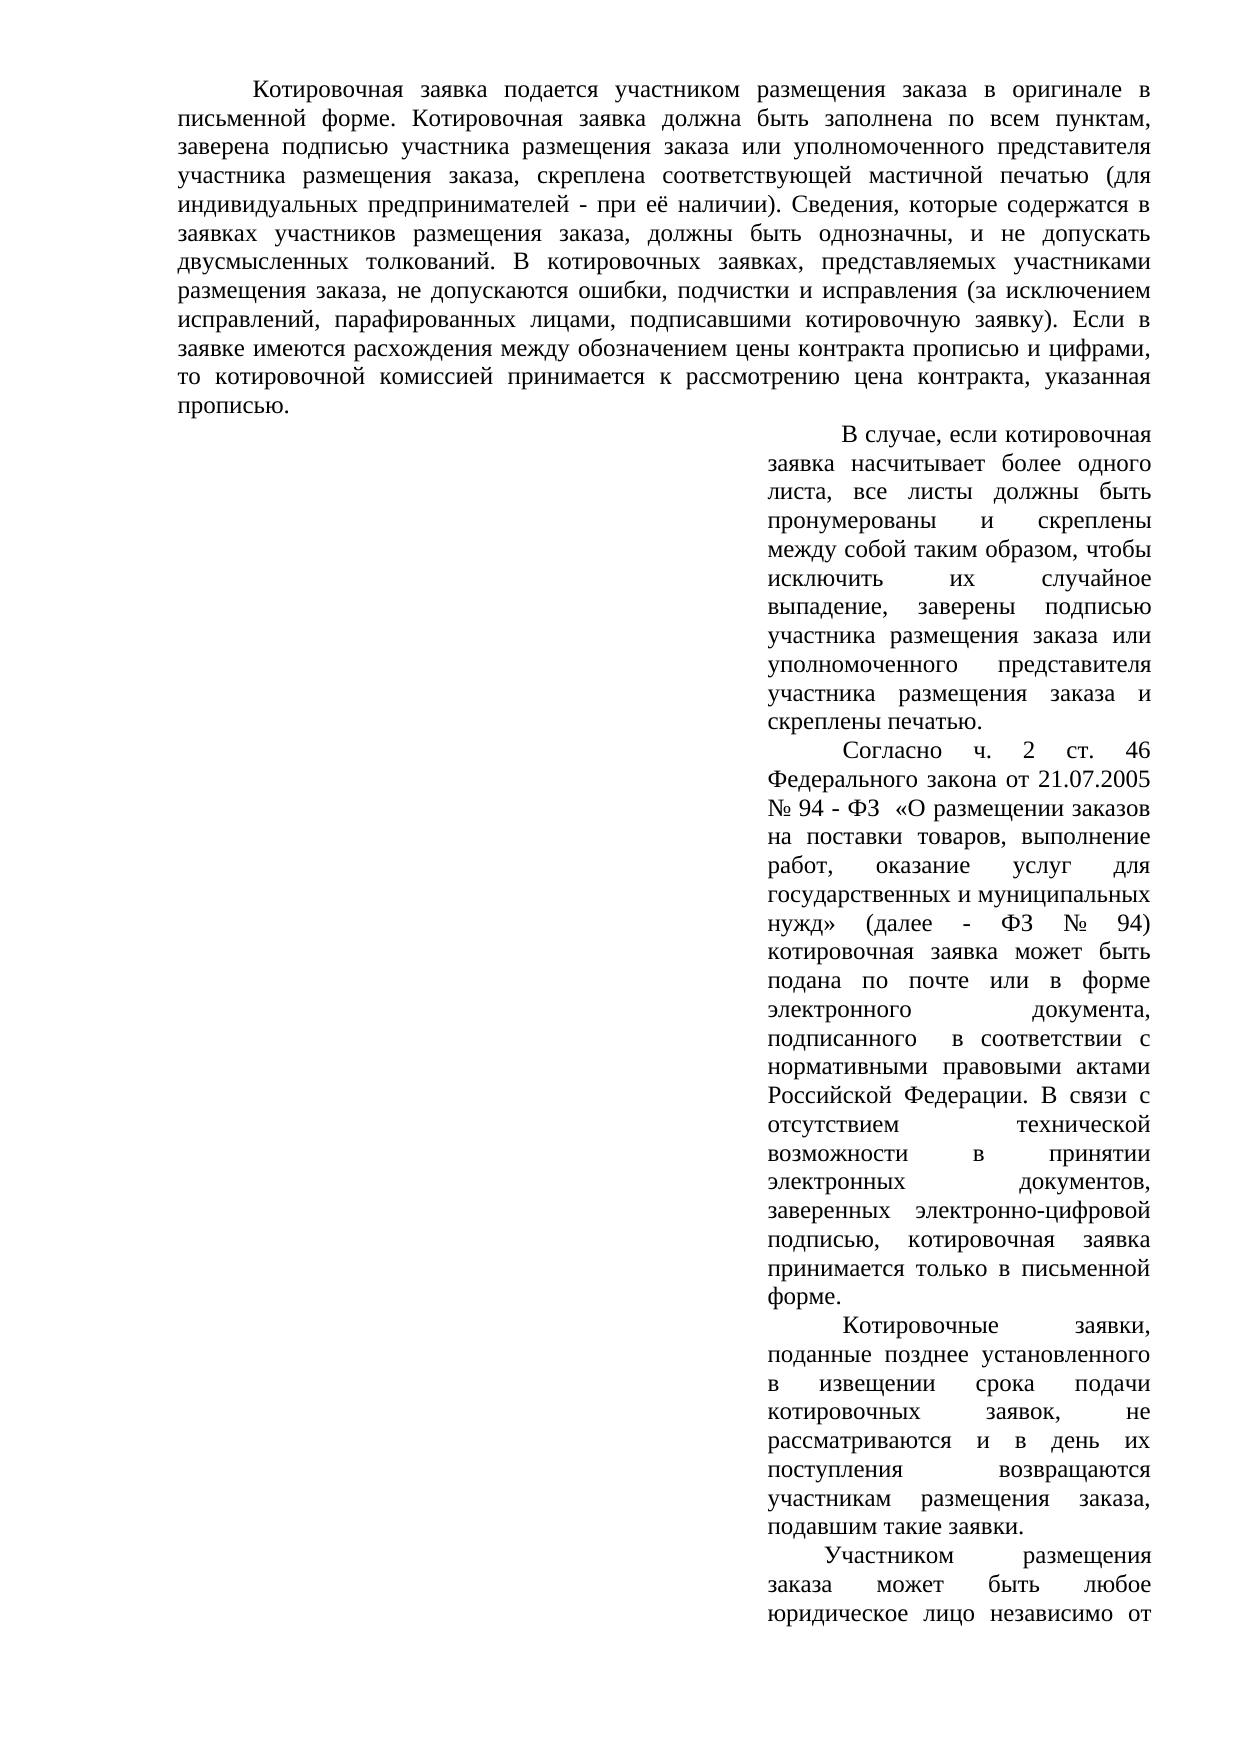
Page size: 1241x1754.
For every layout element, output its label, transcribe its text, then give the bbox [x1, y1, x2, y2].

title Котировочные заявки, поданные позднее установленного в извещении срока подачи котировочных заявок, не рассматриваются и в день их поступления возвращаются участникам размещения заказа, подавшим такие заявки. [767, 1310, 1151, 1540]
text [767, 1540, 1152, 1626]
text В случае, если котировочная заявка насчитывает более одного листа, все листы должны быть пронумерованы и скреплены между собой таким образом, чтобы исключить их случайное выпадение, заверены подписью участника размещения заказа или уполномоченного представителя участника размещения заказа и скреплены печатью. [767, 419, 1152, 735]
title Согласно ч. 2 ст. 46 Федерального закона от 21.07.2005 № 94 - ФЗ «О размещении заказов на поставки товаров, выполнение работ, оказание услуг для государственных и муниципальных нужд» (далее - ФЗ № 94) котировочная заявка может быть подана по почте или в форме электронного документа, подписанного в соответствии с нормативными правовыми актами Российской Федерации. В связи с отсутствием технической возможности в принятии электронных документов, заверенных электронно-цифровой подписью, котировочная заявка принимается только в письменной форме. [767, 735, 1151, 1310]
text Котировочная заявка подается участником размещения заказа в оригинале в письменной форме. Котировочная заявка должна быть заполнена по всем пунктам, заверена подписью участника размещения заказа или уполномоченного представителя участника размещения заказа, скреплена соответствующей мастичной печатью (для индивидуальных предпринимателей - при её наличии). Сведения, которые содержатся в заявках участников размещения заказа, должны быть однозначны, и не допускать двусмысленных толкований. В котировочных заявках, представляемых участниками размещения заказа, не допускаются ошибки, подчистки и исправления (за исключением исправлений, парафированных лицами, подписавшими котировочную заявку). Если в заявке имеются расхождения между обозначением цены контракта прописью и цифрами, то котировочной комиссией принимается к рассмотрению цена контракта, указанная прописью. [177, 74, 1152, 419]
